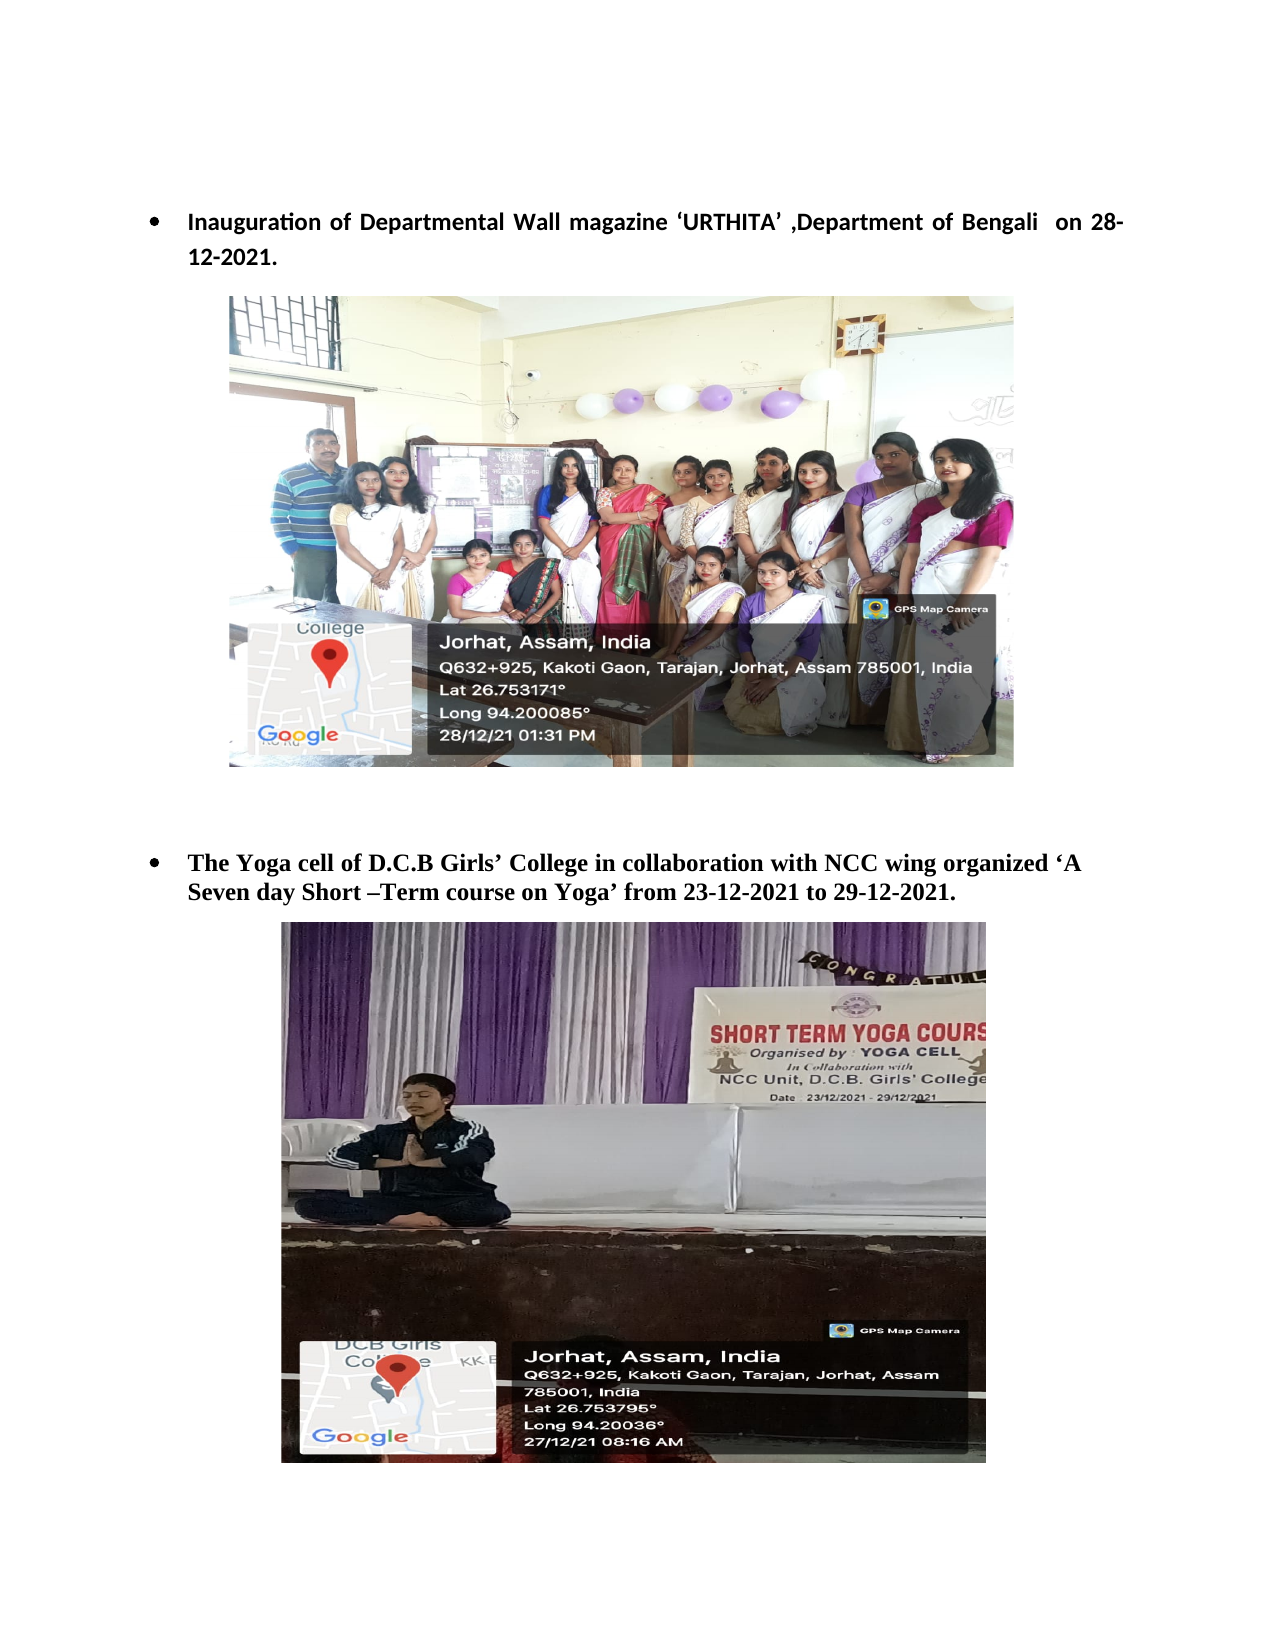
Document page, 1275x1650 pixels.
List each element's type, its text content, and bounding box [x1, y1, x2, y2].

list Inauguration of Departmental Wall magazine ‘URTHITA’ ,Department of Bengali on 28-12-2021. [150, 206, 1125, 271]
list The Yoga cell of D.C.B Girls’ College in collaboration with NCC wing organized ‘A Seven day Short –Term course on Yoga’ from 23-12-2021 to 29-12-2021. [150, 848, 1084, 906]
picture [281, 922, 986, 1463]
picture [229, 296, 1014, 767]
